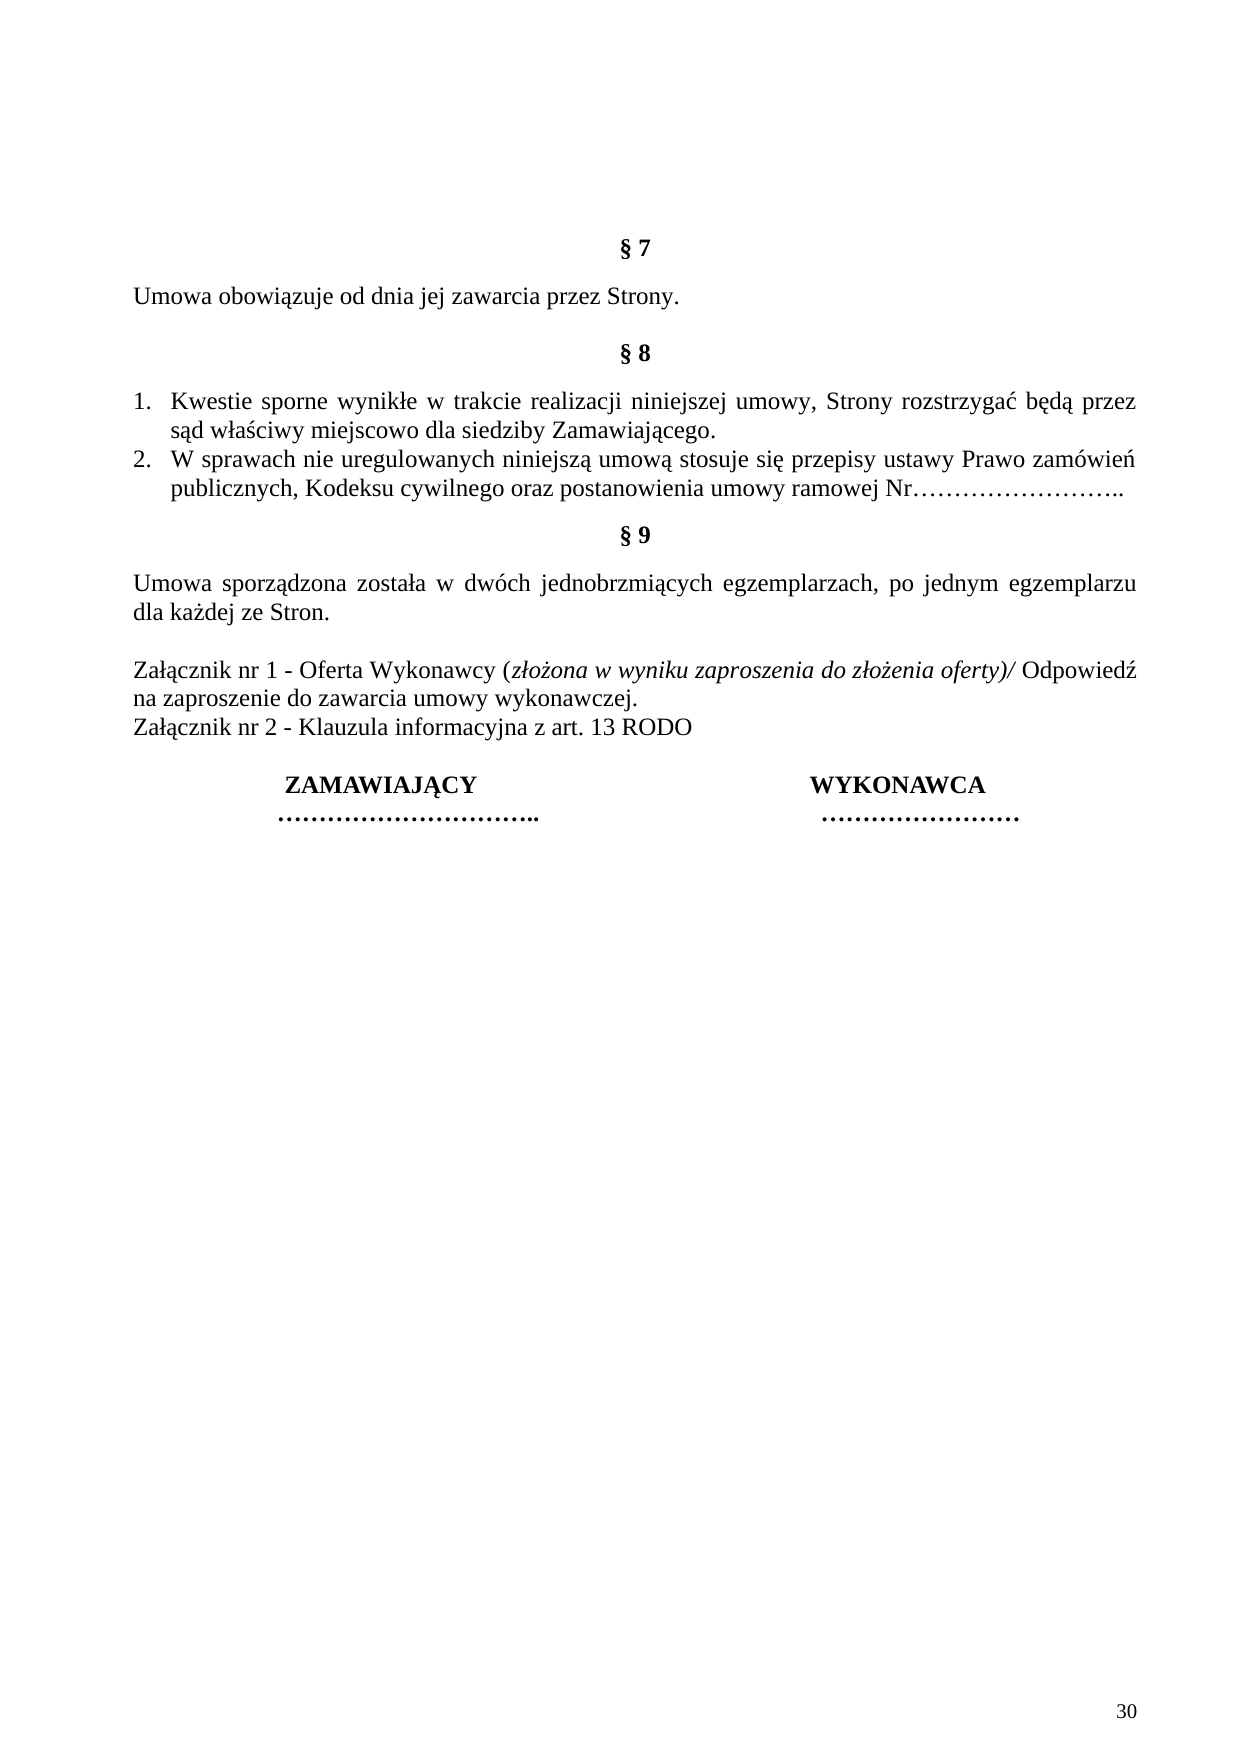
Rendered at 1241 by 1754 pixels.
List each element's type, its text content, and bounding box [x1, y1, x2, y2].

text Załącznik nr 1 - Oferta Wykonawcy (złożona w wyniku zaproszenia do złożenia oferty)/ Odpowiedź na zaproszenie do zawarcia umowy wykonawczej. [133, 655, 1137, 712]
text § 8 [133, 338, 1137, 367]
list W sprawach nie uregulowanych niniejszą umową stosuje się przepisy ustawy Prawo zamówień publicznych, Kodeksu cywilnego oraz postanowienia umowy ramowej Nr…………………….. [133, 444, 1137, 501]
text § 7 [133, 233, 1137, 262]
text ZAMAWIAJĄCY WYKONAWCA [133, 770, 1137, 798]
text Umowa sporządzona została w dwóch jednobrzmiących egzemplarzach, po jednym egzemplarzu dla każdej ze Stron. [133, 568, 1137, 626]
text Załącznik nr 2 - Klauzula informacyjna z art. 13 RODO [133, 712, 1137, 741]
text Umowa obowiązuje od dnia jej zawarcia przez Strony. [133, 281, 1137, 310]
list Kwestie sporne wynikłe w trakcie realizacji niniejszej umowy, Strony rozstrzygać będą przez sąd właściwy miejscowo dla siedziby Zamawiającego. [133, 386, 1137, 444]
text ………………………….. …………………… [133, 798, 1137, 827]
text § 9 [133, 521, 1137, 549]
